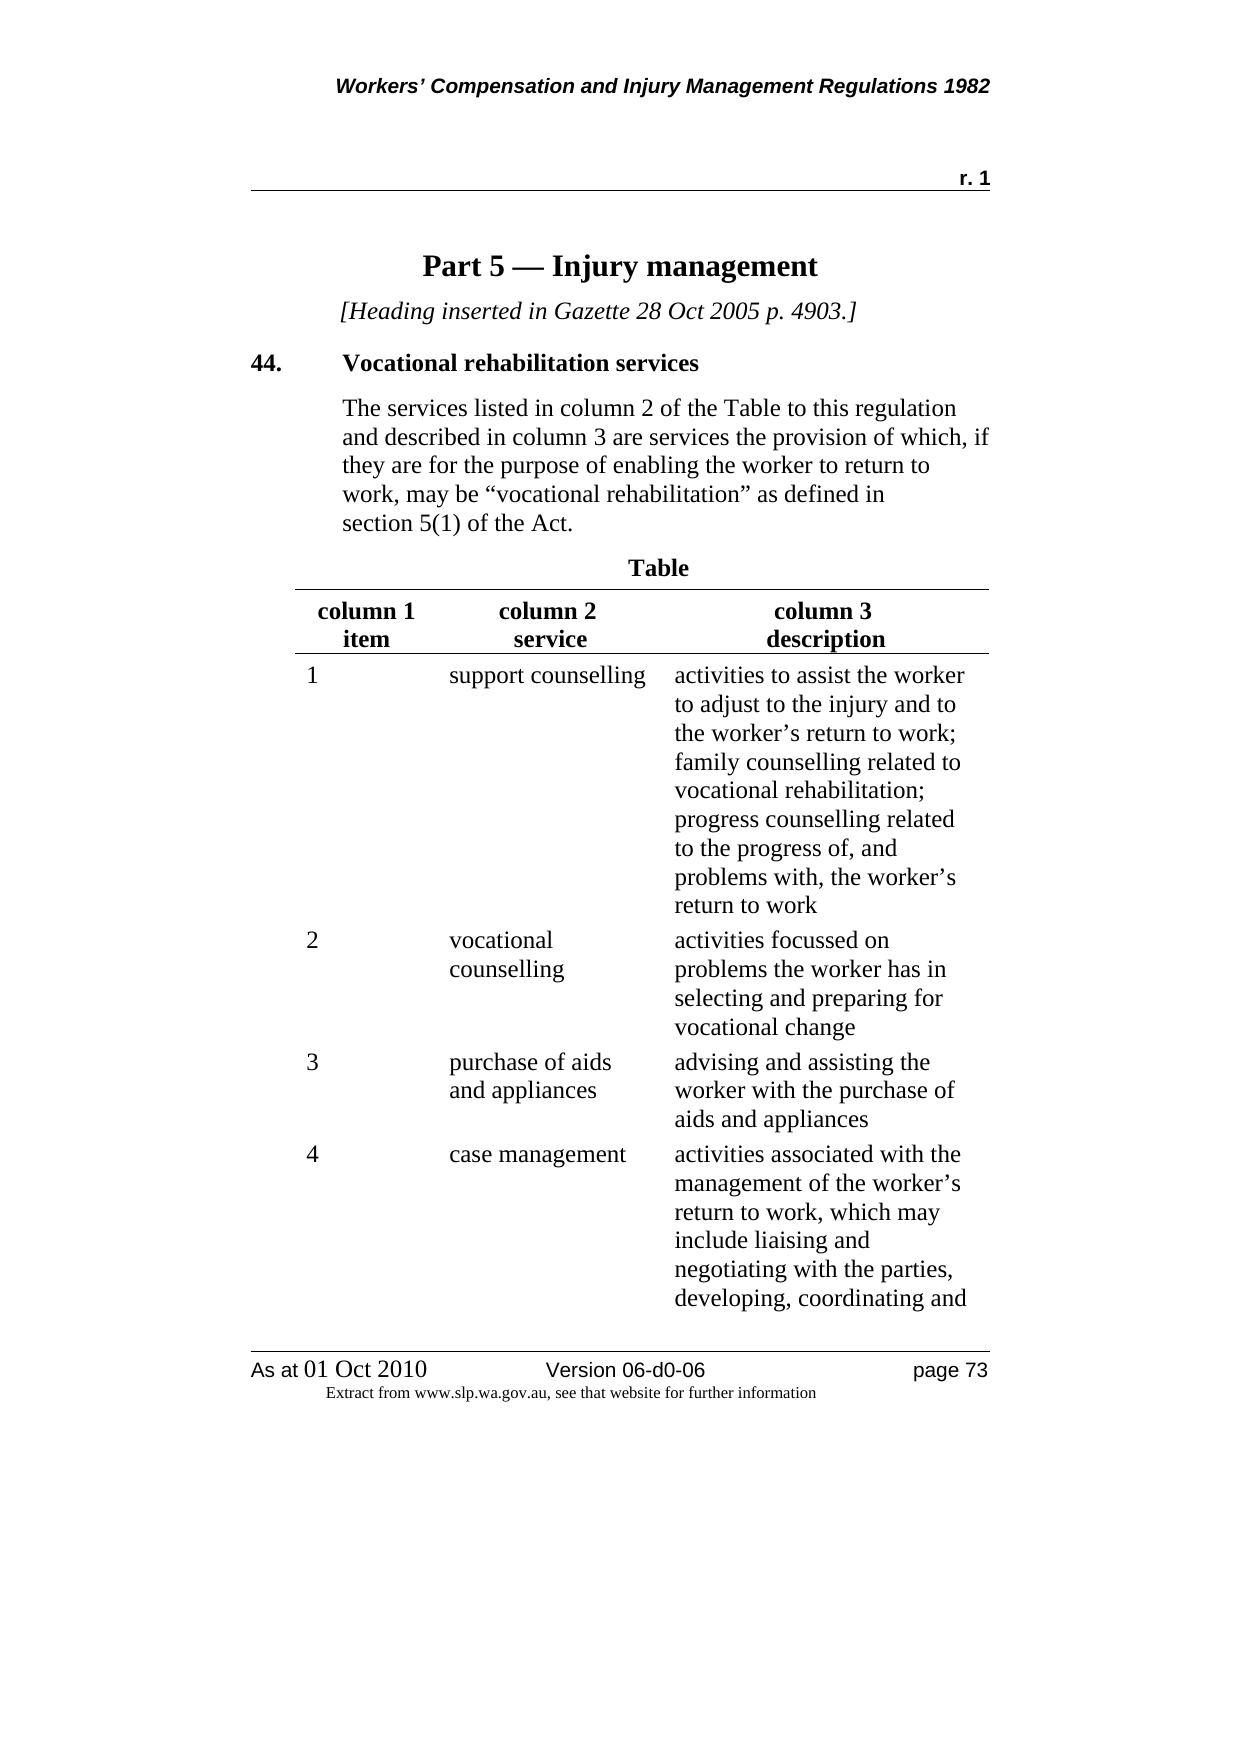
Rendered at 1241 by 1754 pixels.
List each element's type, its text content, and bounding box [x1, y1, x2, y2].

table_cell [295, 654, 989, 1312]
subtitle Table [342, 553, 975, 582]
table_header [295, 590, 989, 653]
text The services listed in column 2 of the Table to this regulation and described in column 3 are services the provision of which, if they are for the purpose of enabling the worker to return to work, may be “vocational rehabilitation” as defined in section 5(1) of the Act. [251, 393, 990, 537]
subtitle Part 5 — Injury management [251, 247, 990, 283]
subtitle 44. Vocational rehabilitation services [251, 348, 990, 376]
subtitle [Heading inserted in Gazette 28 Oct 2005 p. 4903.] [251, 296, 990, 325]
